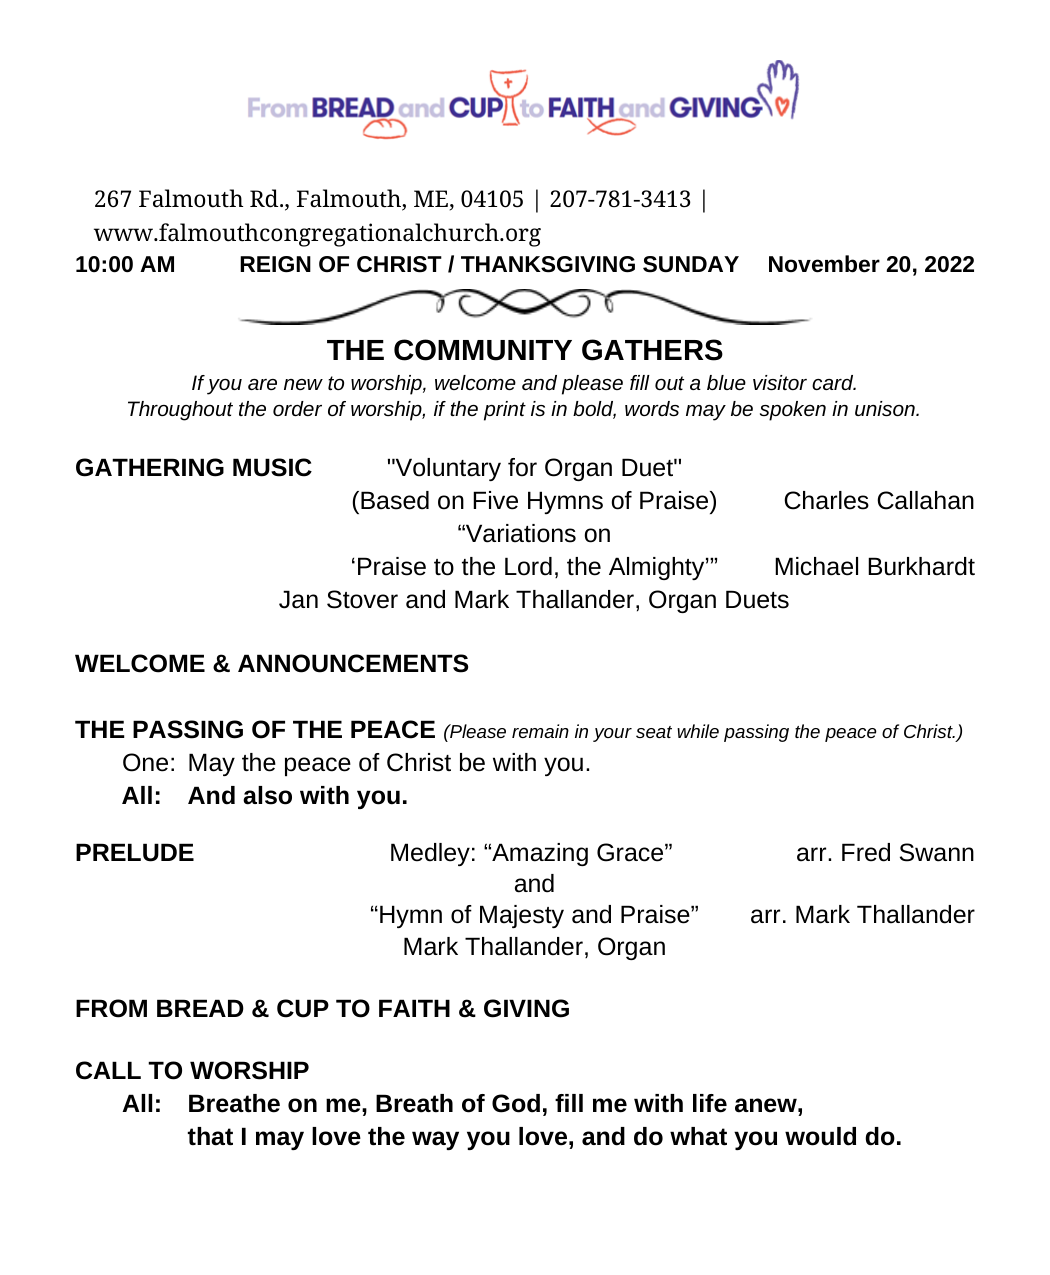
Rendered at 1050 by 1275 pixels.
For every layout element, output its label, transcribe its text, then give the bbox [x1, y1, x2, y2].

text All: And also with you. [121, 781, 975, 809]
text FROM BREAD & CUP TO FAITH & GIVING [75, 993, 975, 1022]
text THE PASSING OF THE PEACE (Please remain in your seat while passing the peace of Christ.) [75, 715, 975, 743]
text THE COMMUNITY GATHERS [75, 333, 975, 366]
text and [75, 869, 975, 898]
text ‘Praise to the Lord, the Almighty’” Michael Burkhardt [75, 552, 975, 581]
text 267 Falmouth Rd., Falmouth, ME, 04105 | 207-781-3413 | www.falmouthcongregationalchurch.org [94, 183, 1031, 248]
text PRELUDE Medley: “Amazing Grace” arr. Fred Swann [75, 838, 975, 867]
text “Hymn of Majesty and Praise” arr. Mark Thallander [75, 900, 975, 929]
text One: May the peace of Christ be with you. [122, 748, 975, 777]
text Jan Stover and Mark Thallander, Organ Duets [75, 585, 975, 614]
text If you are new to worship, welcome and please fill out a blue visitor card. [75, 371, 975, 395]
picture [237, 289, 813, 325]
text CALL TO WORSHIP [75, 1056, 900, 1084]
text WELCOME & ANNOUNCEMENTS [75, 649, 975, 678]
subtitle 10:00 AM REIGN OF CHRIST / THANKSGIVING SUNDAY November 20, 2022 [75, 251, 975, 277]
text (Based on Five Hymns of Praise) Charles Callahan [75, 486, 975, 515]
text Throughout the order of worship, if the print is in bold, words may be spoken in unison. [75, 397, 975, 421]
text Mark Thallander, Organ [75, 931, 975, 960]
text “Variations on [75, 519, 975, 548]
text that I may love the way you love, and do what you would do. [187, 1122, 984, 1150]
text GATHERING MUSIC "Voluntary for Organ Duet" [75, 453, 975, 482]
text All: Breathe on me, Breath of God, fill me with life anew, [122, 1089, 984, 1117]
picture [227, 60, 823, 143]
